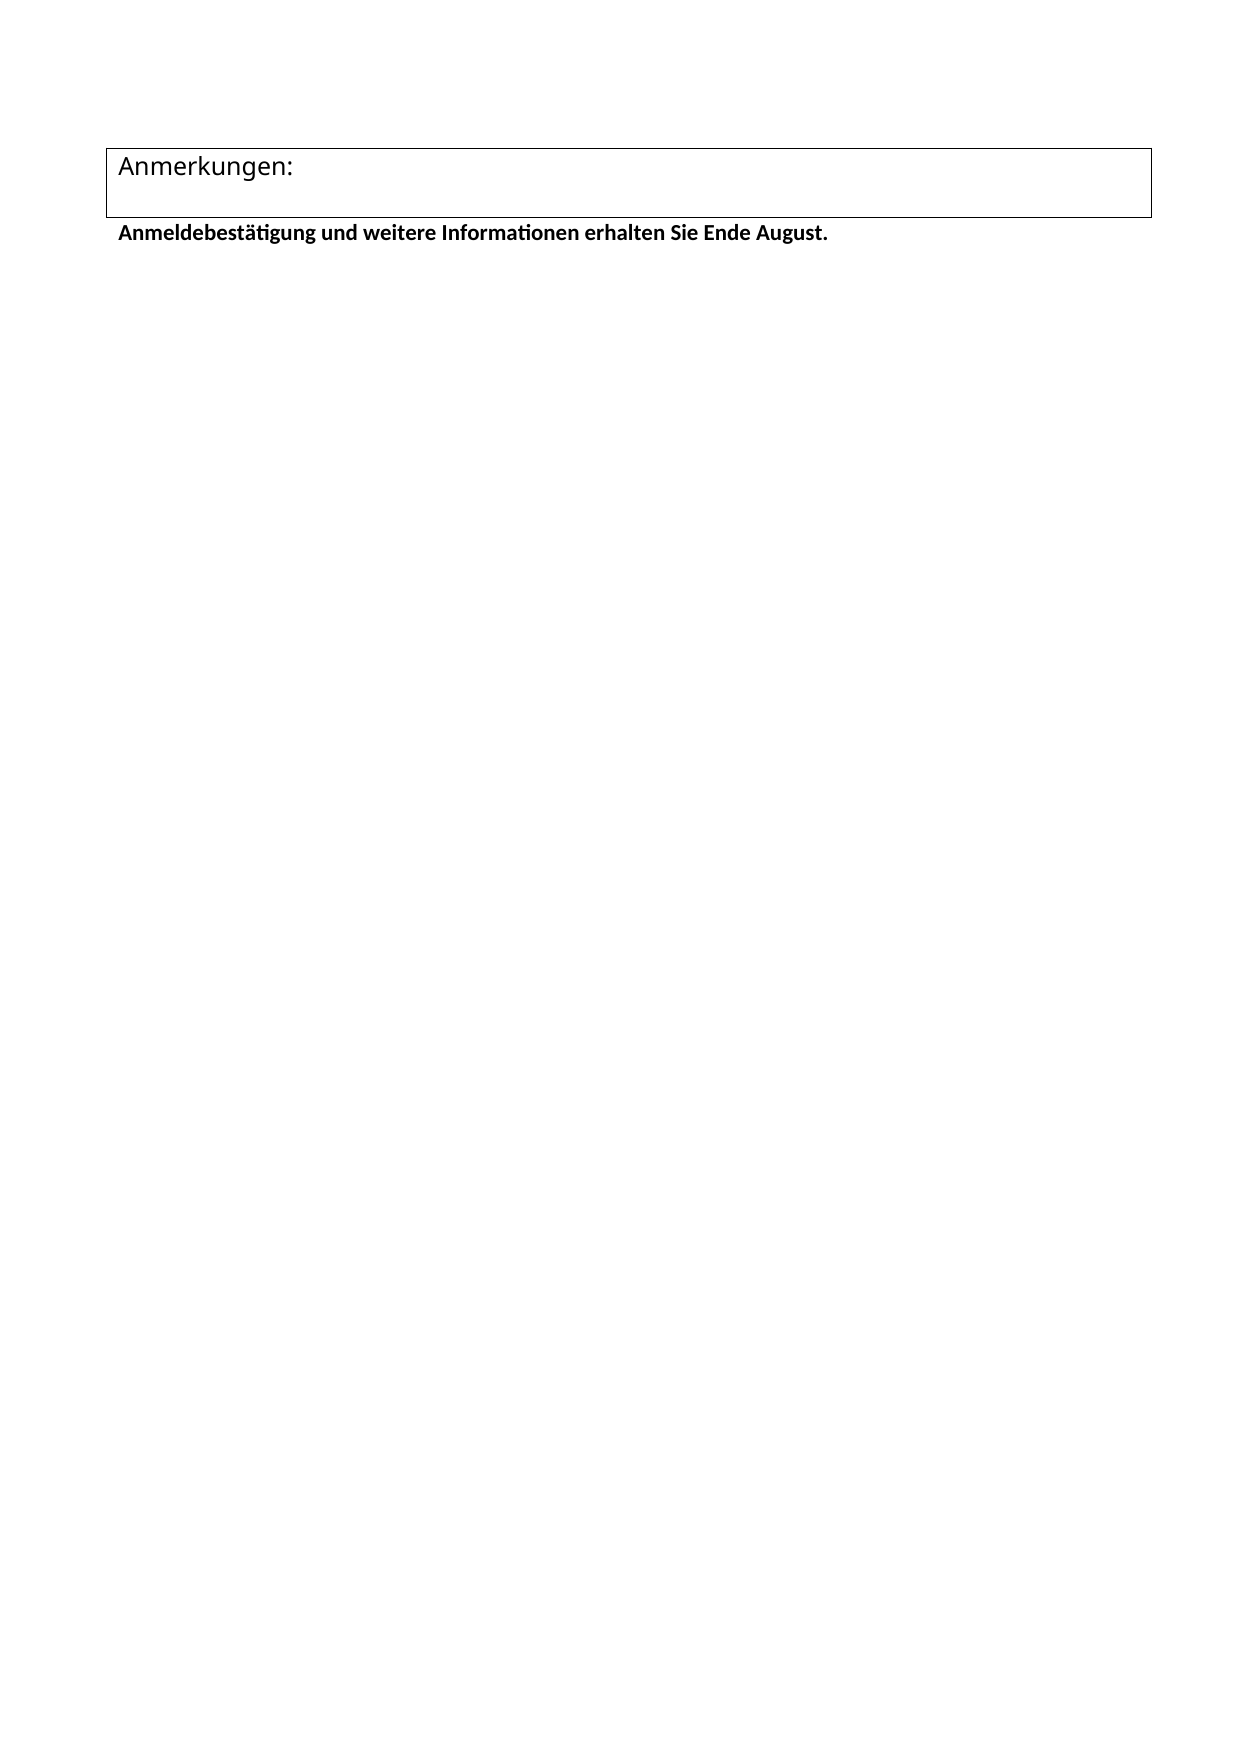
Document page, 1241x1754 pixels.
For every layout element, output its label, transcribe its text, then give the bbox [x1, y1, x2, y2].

table_cell Anmerkungen: [107, 149, 1151, 217]
text Anmeldebestätigung und weitere Informationen erhalten Sie Ende August. [118, 218, 1122, 246]
